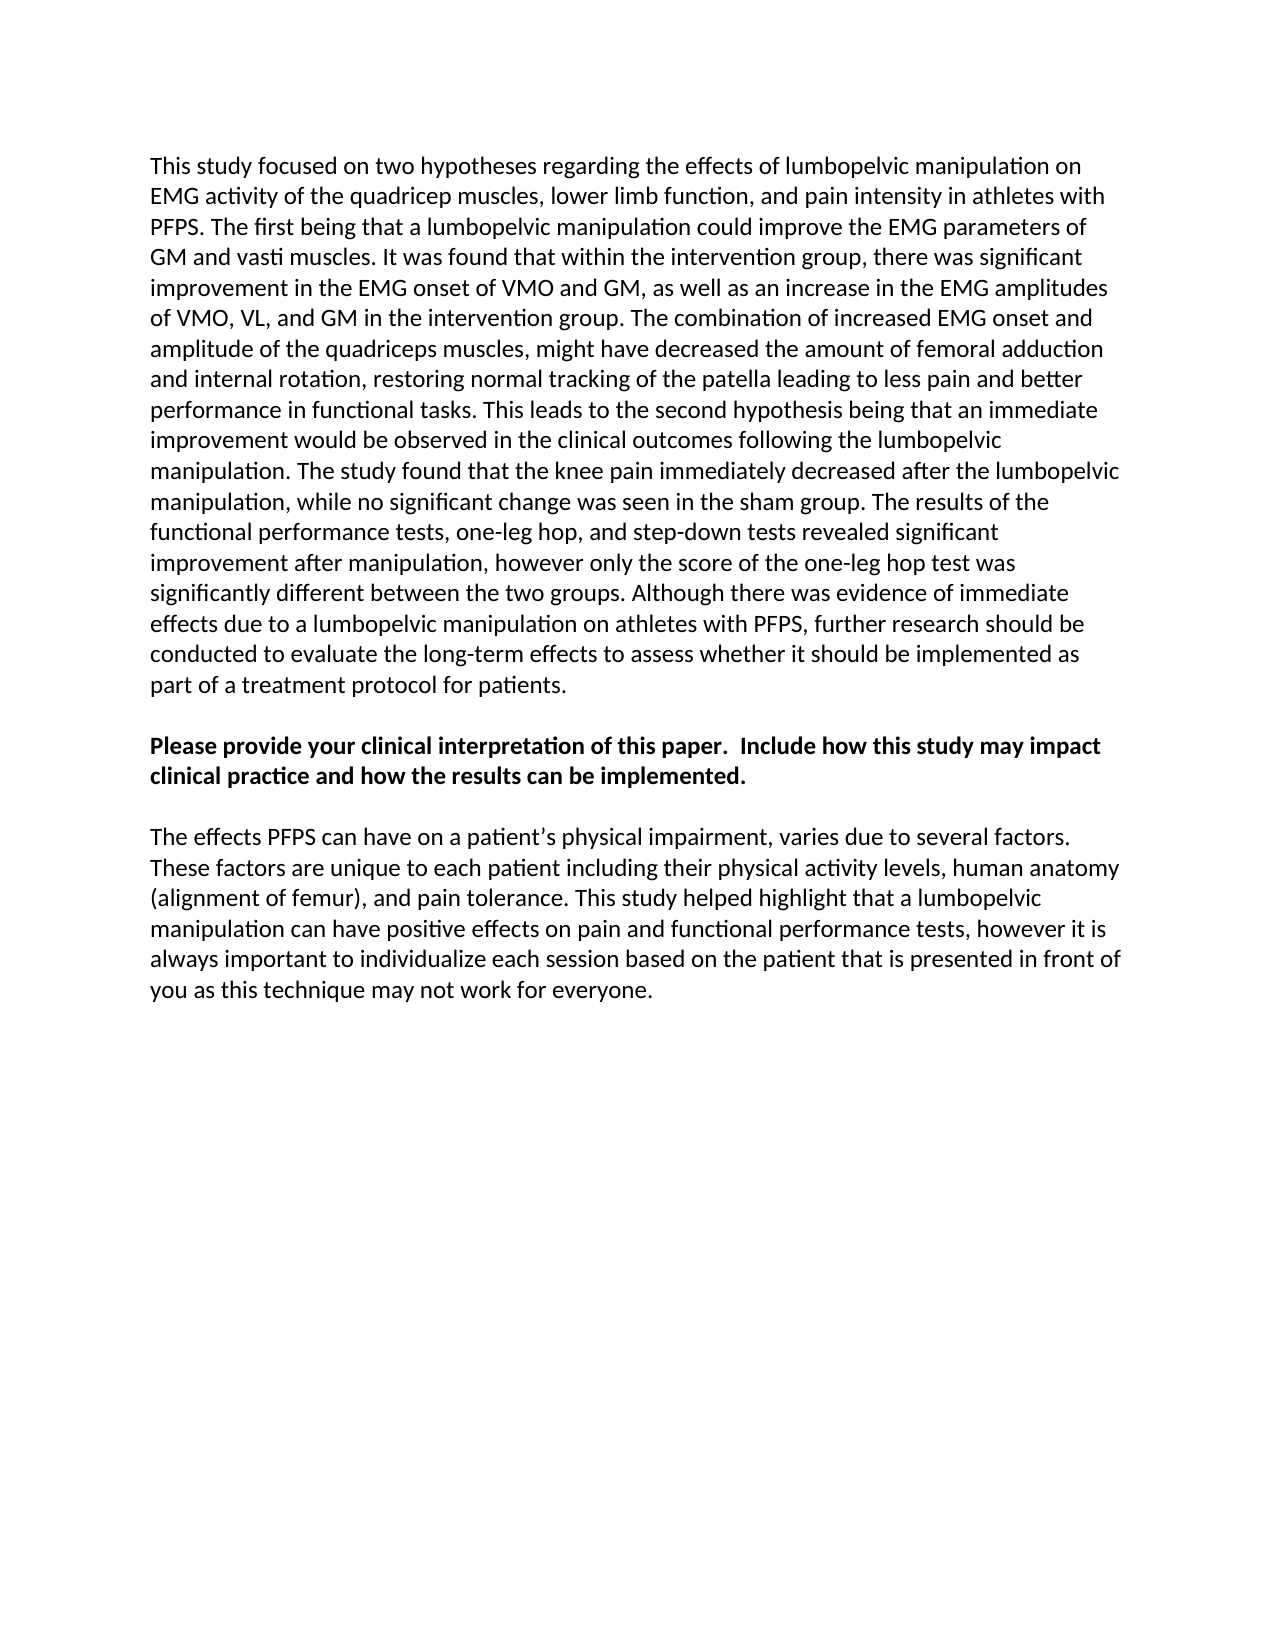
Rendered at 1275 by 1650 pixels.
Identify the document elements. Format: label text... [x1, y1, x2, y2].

text The effects PFPS can have on a patient’s physical impairment, varies due to several factors. These factors are unique to each patient including their physical activity levels, human anatomy (alignment of femur), and pain tolerance. This study helped highlight that a lumbopelvic manipulation can have positive effects on pain and functional performance tests, however it is always important to individualize each session based on the patient that is presented in front of you as this technique may not work for everyone. [150, 821, 1125, 1004]
text Please provide your clinical interpretation of this paper. Include how this study may impact clinical practice and how the results can be implemented. [150, 730, 1125, 791]
text This study focused on two hypotheses regarding the effects of lumbopelvic manipulation on EMG activity of the quadricep muscles, lower limb function, and pain intensity in athletes with PFPS. The first being that a lumbopelvic manipulation could improve the EMG parameters of GM and vasti muscles. It was found that within the intervention group, there was significant improvement in the EMG onset of VMO and GM, as well as an increase in the EMG amplitudes of VMO, VL, and GM in the intervention group. The combination of increased EMG onset and amplitude of the quadriceps muscles, might have decreased the amount of femoral adduction and internal rotation, restoring normal tracking of the patella leading to less pain and better performance in functional tasks. This leads to the second hypothesis being that an immediate improvement would be observed in the clinical outcomes following the lumbopelvic manipulation. The study found that the knee pain immediately decreased after the lumbopelvic manipulation, while no significant change was seen in the sham group. The results of the functional performance tests, one-leg hop, and step-down tests revealed significant improvement after manipulation, however only the score of the one-leg hop test was significantly different between the two groups. Although there was evidence of immediate effects due to a lumbopelvic manipulation on athletes with PFPS, further research should be conducted to evaluate the long-term effects to assess whether it should be implemented as part of a treatment protocol for patients. [150, 150, 1125, 699]
